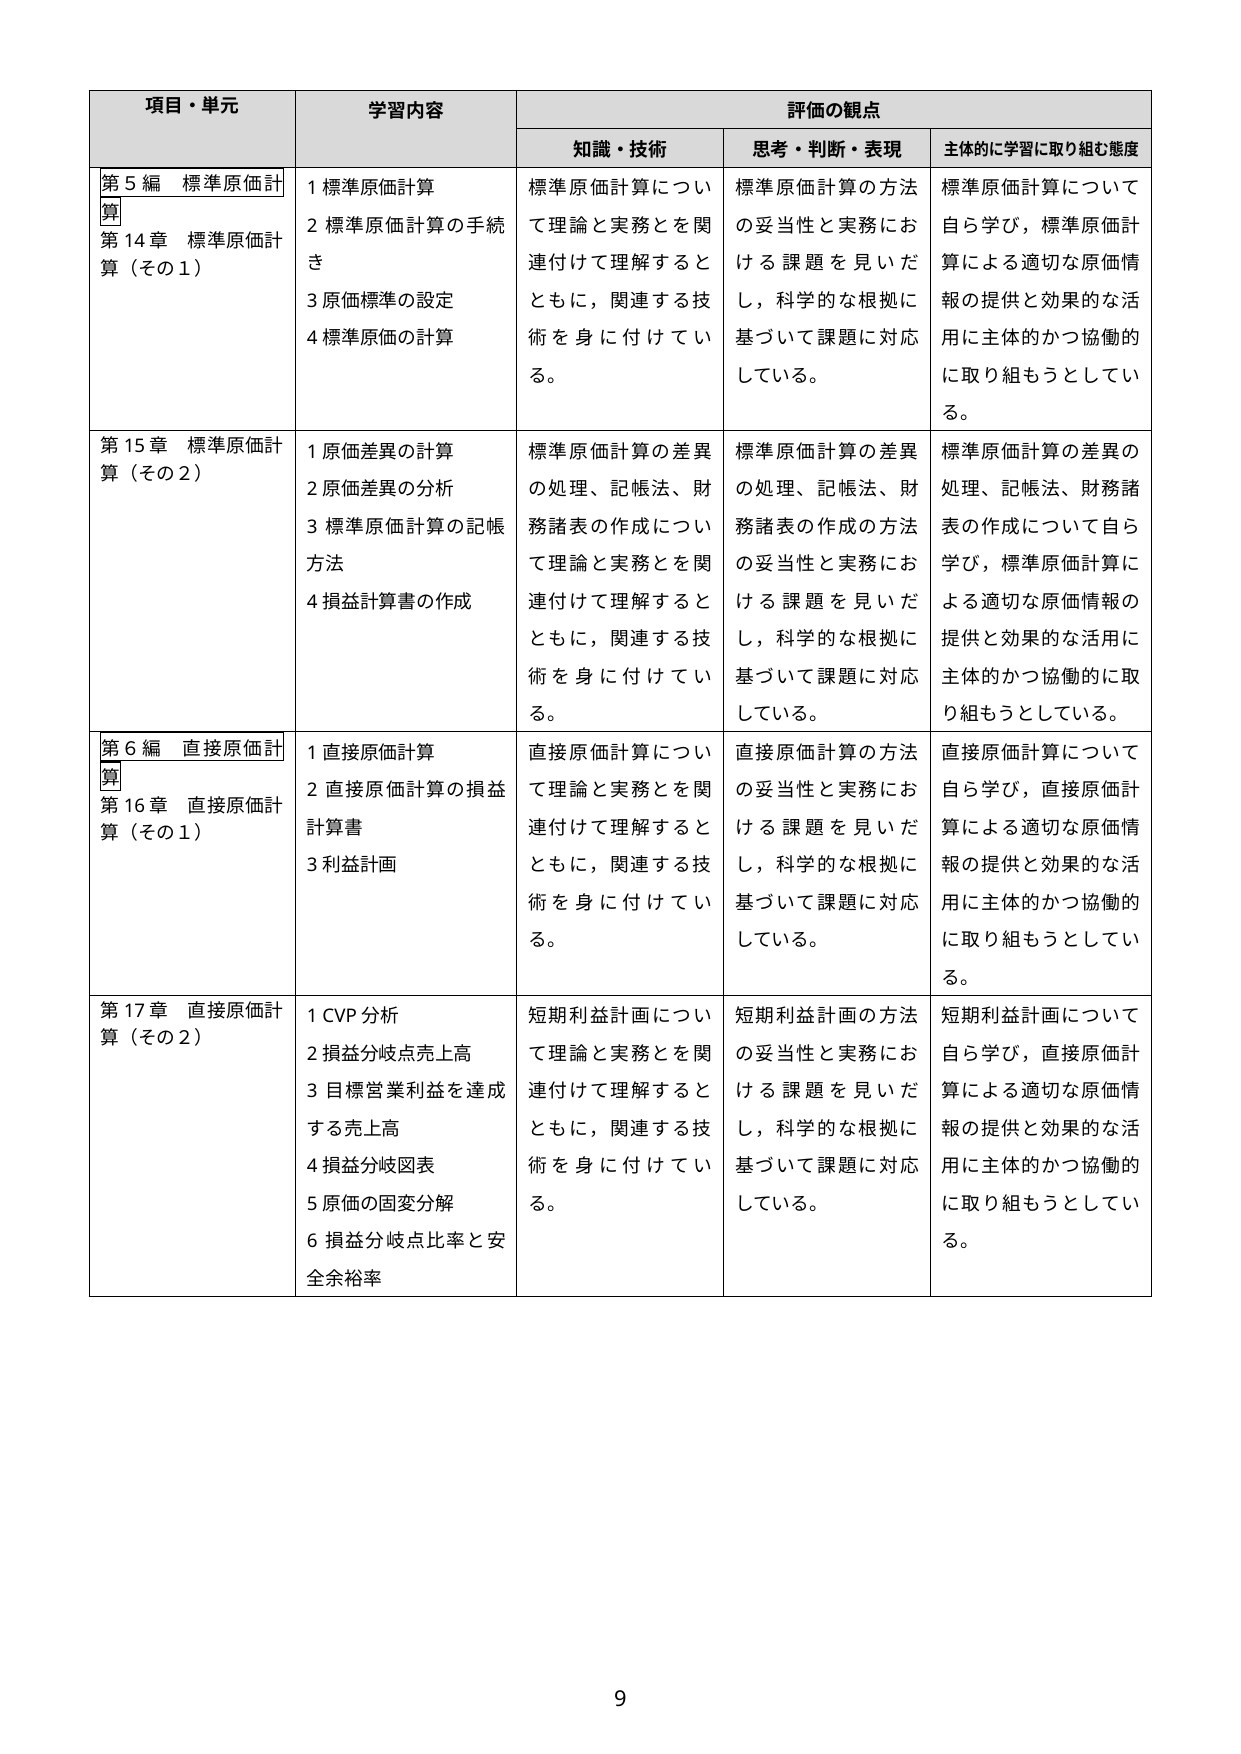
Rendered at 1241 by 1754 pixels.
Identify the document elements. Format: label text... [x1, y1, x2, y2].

table_cell 短期利益計画について自ら学び，直接原価計算による適切な原価情報の提供と効果的な活用に主体的かつ協働的に取り組もうとしている。 [931, 996, 1151, 1296]
table_cell 短期利益計画の方法の妥当性と実務における課題を見いだし，科学的な根拠に基づいて課題に対応している。 [724, 996, 930, 1296]
table_cell 標準原価計算について理論と実務とを関連付けて理解するとともに，関連する技術を身に付けている。 [517, 168, 723, 430]
table_header 評価の観点 [517, 91, 1151, 128]
table_header 項目・単元 [90, 91, 295, 167]
table_cell 標準原価計算の差異の処理、記帳法、財務諸表の作成について理論と実務とを関連付けて理解するとともに，関連する技術を身に付けている。 [517, 431, 723, 731]
table_cell 第15章 標準原価計算（その２） [90, 431, 295, 731]
table_cell 思考・判断・表現 [724, 129, 930, 167]
table_cell 1 原価差異の計算 2 原価差異の分析 3 標準原価計算の記帳方法 4 損益計算書の作成 [296, 431, 516, 731]
table_header 学習内容 [296, 91, 516, 167]
table_cell 1 標準原価計算 2 標準原価計算の手続き 3 原価標準の設定 4 標準原価の計算 [296, 168, 516, 430]
table_cell 直接原価計算の方法の妥当性と実務における課題を見いだし，科学的な根拠に基づいて課題に対応している。 [724, 732, 930, 995]
table_cell 直接原価計算について自ら学び，直接原価計算による適切な原価情報の提供と効果的な活用に主体的かつ協働的に取り組もうとしている。 [931, 732, 1151, 995]
table_cell 主体的に学習に取り組む態度 [931, 129, 1151, 167]
table_cell 第17章 直接原価計算（その２） [90, 996, 295, 1296]
table_cell 第６編 直接原価計算 第16章 直接原価計算（その１） [90, 732, 295, 995]
table_cell 第５編 標準原価計算 第14章 標準原価計算（その１） [90, 168, 295, 430]
table_cell 標準原価計算について自ら学び，標準原価計算による適切な原価情報の提供と効果的な活用に主体的かつ協働的に取り組もうとしている。 [931, 168, 1151, 430]
table_cell 知識・技術 [517, 129, 723, 167]
table_cell 1 直接原価計算 2 直接原価計算の損益計算書 3 利益計画 [296, 732, 516, 995]
table_cell 標準原価計算の方法の妥当性と実務における課題を見いだし，科学的な根拠に基づいて課題に対応している。 [724, 168, 930, 430]
table_cell 1 CVP 分析 2 損益分岐点売上高 3 目標営業利益を達成する売上高 4 損益分岐図表 5 原価の固変分解 6 損益分岐点比率と安全余裕率 [296, 996, 516, 1296]
table_cell 標準原価計算の差異の処理、記帳法、財務諸表の作成について自ら学び，標準原価計算による適切な原価情報の提供と効果的な活用に主体的かつ協働的に取り組もうとしている。 [931, 431, 1151, 731]
table_cell 短期利益計画について理論と実務とを関連付けて理解するとともに，関連する技術を身に付けている。 [517, 996, 723, 1296]
table_cell 標準原価計算の差異の処理、記帳法、財務諸表の作成の方法の妥当性と実務における課題を見いだし，科学的な根拠に基づいて課題に対応している。 [724, 431, 930, 731]
table_cell 直接原価計算について理論と実務とを関連付けて理解するとともに，関連する技術を身に付けている。 [517, 732, 723, 995]
